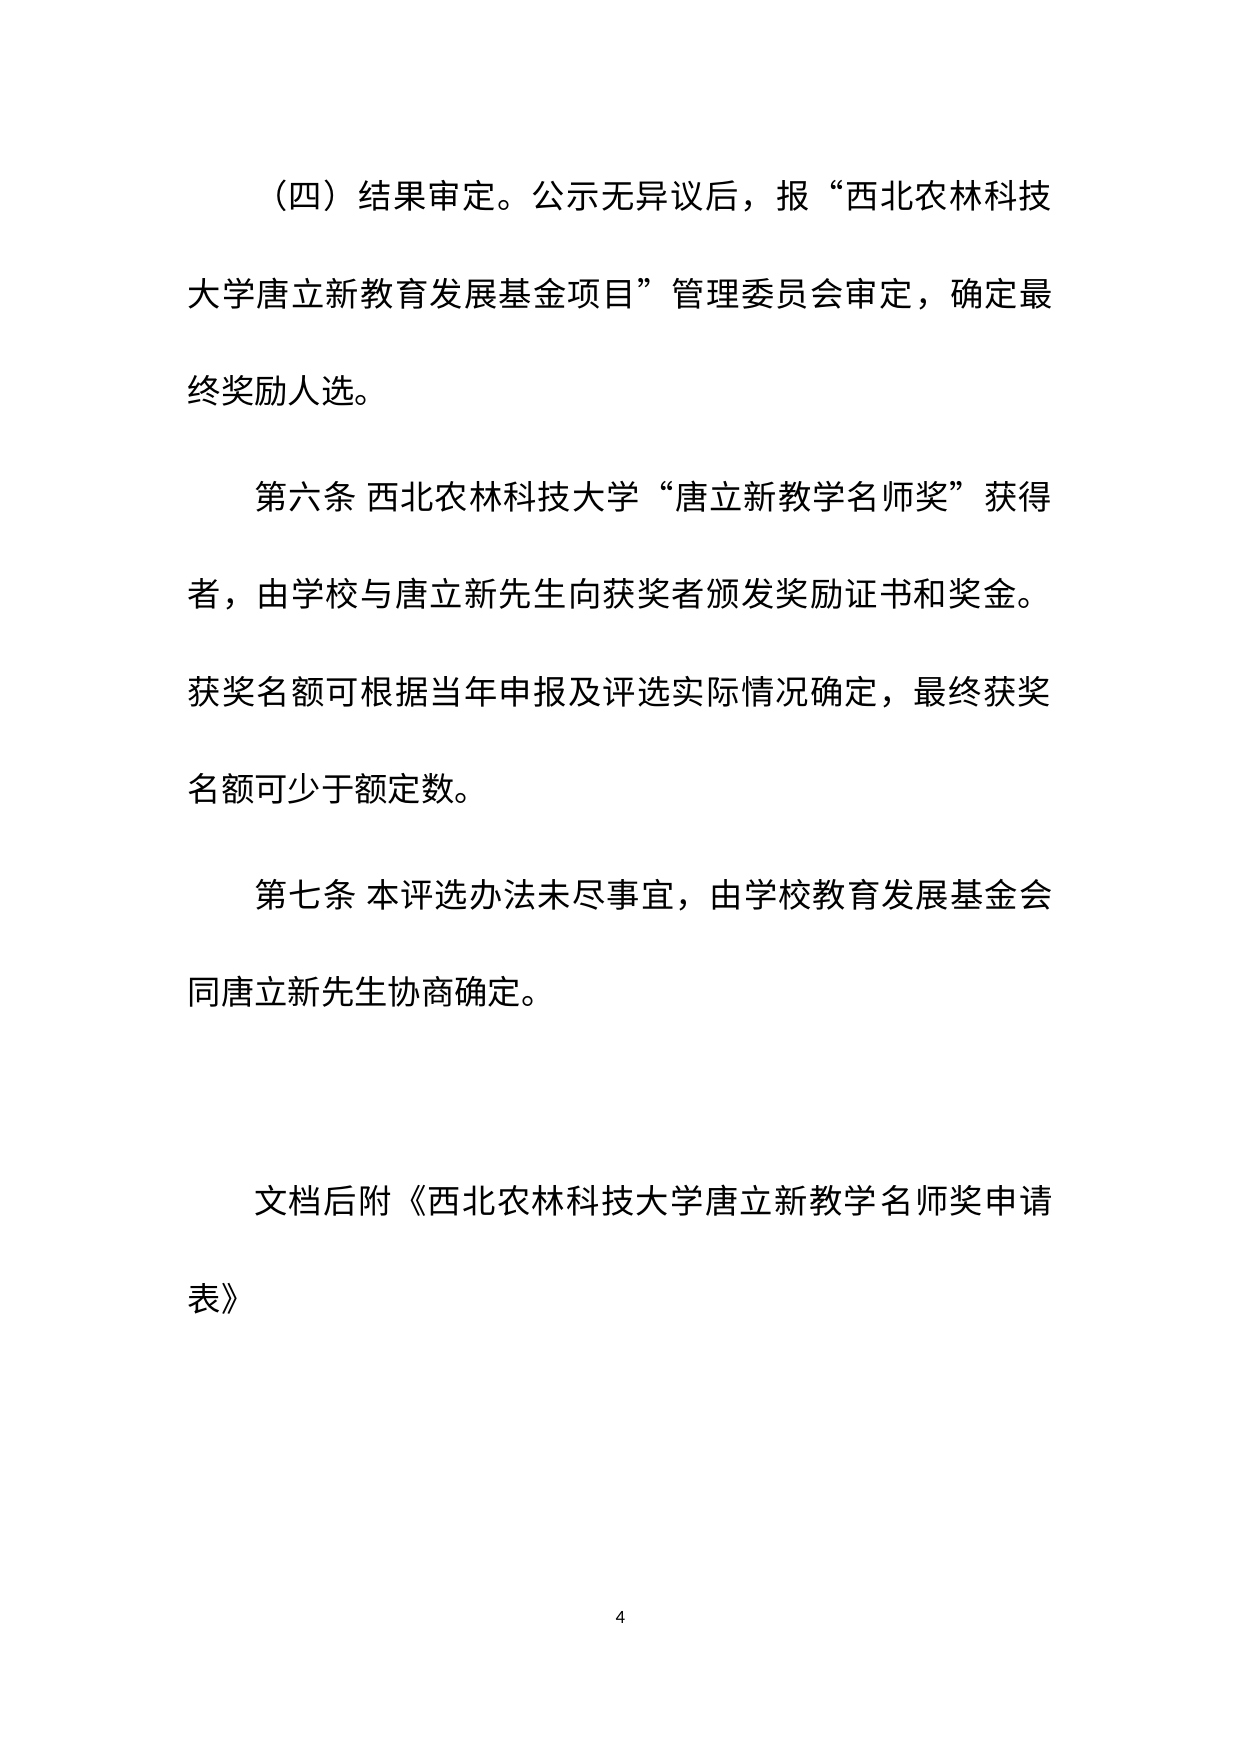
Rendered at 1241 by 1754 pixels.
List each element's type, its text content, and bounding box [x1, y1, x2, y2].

text 文档后附《西北农林科技大学唐立新教学名师奖申请表》 [187, 1167, 1053, 1329]
text 第七条 本评选办法未尽事宜，由学校教育发展基金会同唐立新先生协商确定。 [187, 860, 1053, 1023]
text 第六条 西北农林科技大学“唐立新教学名师奖”获得者，由学校与唐立新先生向获奖者颁发奖励证书和奖金。获奖名额可根据当年申报及评选实际情况确定，最终获奖名额可少于额定数。 [187, 462, 1053, 820]
text （四）结果审定。公示无异议后，报“西北农林科技大学唐立新教育发展基金项目”管理委员会审定，确定最终奖励人选。 [187, 162, 1053, 422]
